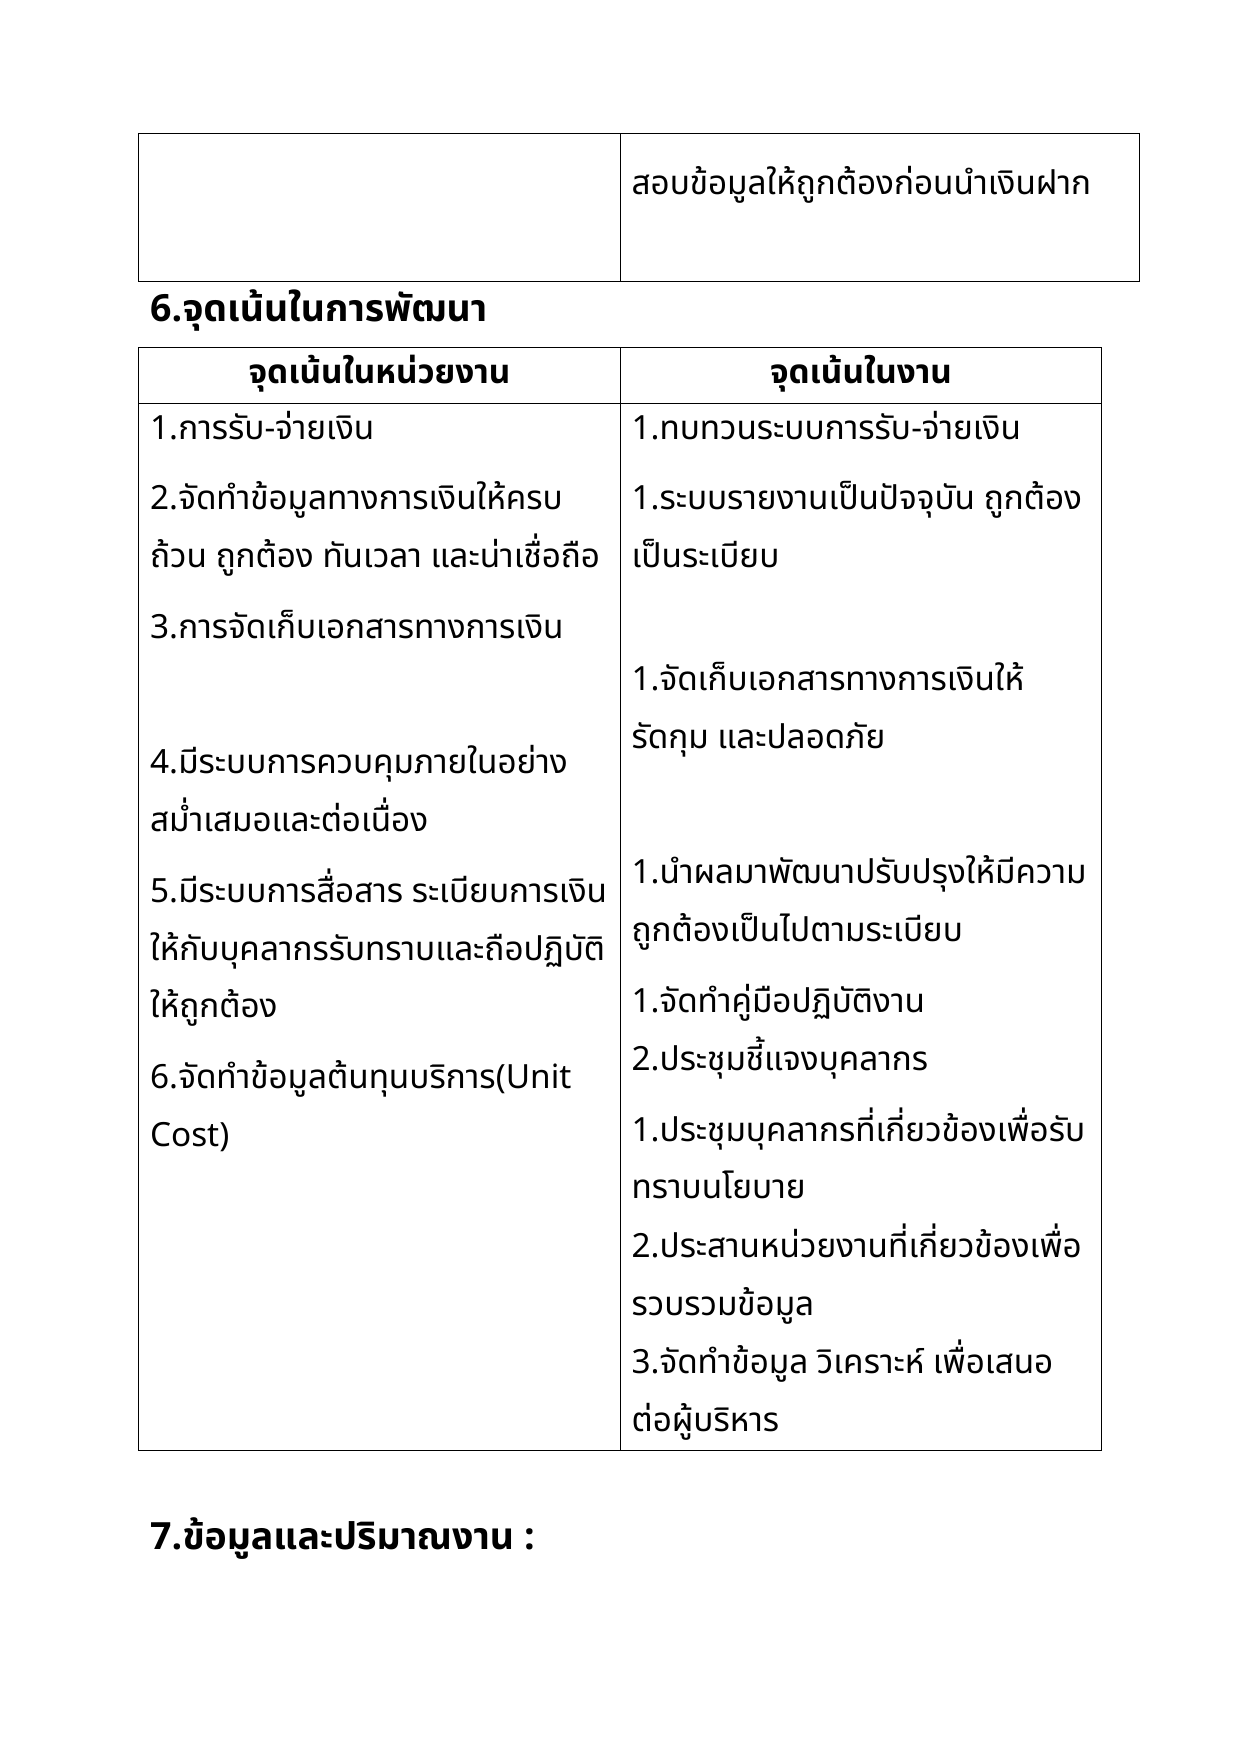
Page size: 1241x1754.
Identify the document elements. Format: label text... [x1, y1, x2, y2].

table_cell 1.การรับ-จ่ายเงิน 2.จัดทำข้อมูลทางการเงินให้ครบถ้วน ถูกต้อง ทันเวลา และน่าเชื่อถือ 3.การจัดเก็บเอกสารทางการเงิน 4.มีระบบการควบคุมภายในอย่างสม่ำเสมอและต่อเนื่อง 5.มีระบบการสื่อสาร ระเบียบการเงิน ให้กับบุคลากรรับทราบและถือปฏิบัติให้ถูกต้อง 6.จัดทำข้อมูลต้นทุนบริการ(Unit Cost) [139, 404, 620, 1450]
table_header จุดเน้นในหน่วยงาน [139, 348, 620, 402]
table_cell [139, 134, 620, 281]
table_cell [621, 134, 1139, 281]
text 6.จุดเน้นในการพัฒนา [150, 282, 1090, 338]
table_header จุดเน้นในงาน [621, 348, 1101, 402]
text 7.ข้อมูลและปริมาณงาน : [150, 1509, 1090, 1566]
table_cell 1.ทบทวนระบบการรับ-จ่ายเงิน 1.ระบบรายงานเป็นปัจจุบัน ถูกต้อง เป็นระเบียบ 1.จัดเก็บเอกสารทางการเงินให้รัดกุม และปลอดภัย 1.นำผลมาพัฒนาปรับปรุงให้มีความถูกต้องเป็นไปตามระเบียบ 1.จัดทำคู่มือปฏิบัติงาน 2.ประชุมชี้แจงบุคลากร 1.ประชุมบุคลากรที่เกี่ยวข้องเพื่อรับทราบนโยบาย 2.ประสานหน่วยงานที่เกี่ยวข้องเพื่อรวบรวมข้อมูล 3.จัดทำข้อมูล วิเคราะห์ เพื่อเสนอต่อผู้บริหาร [621, 404, 1101, 1450]
